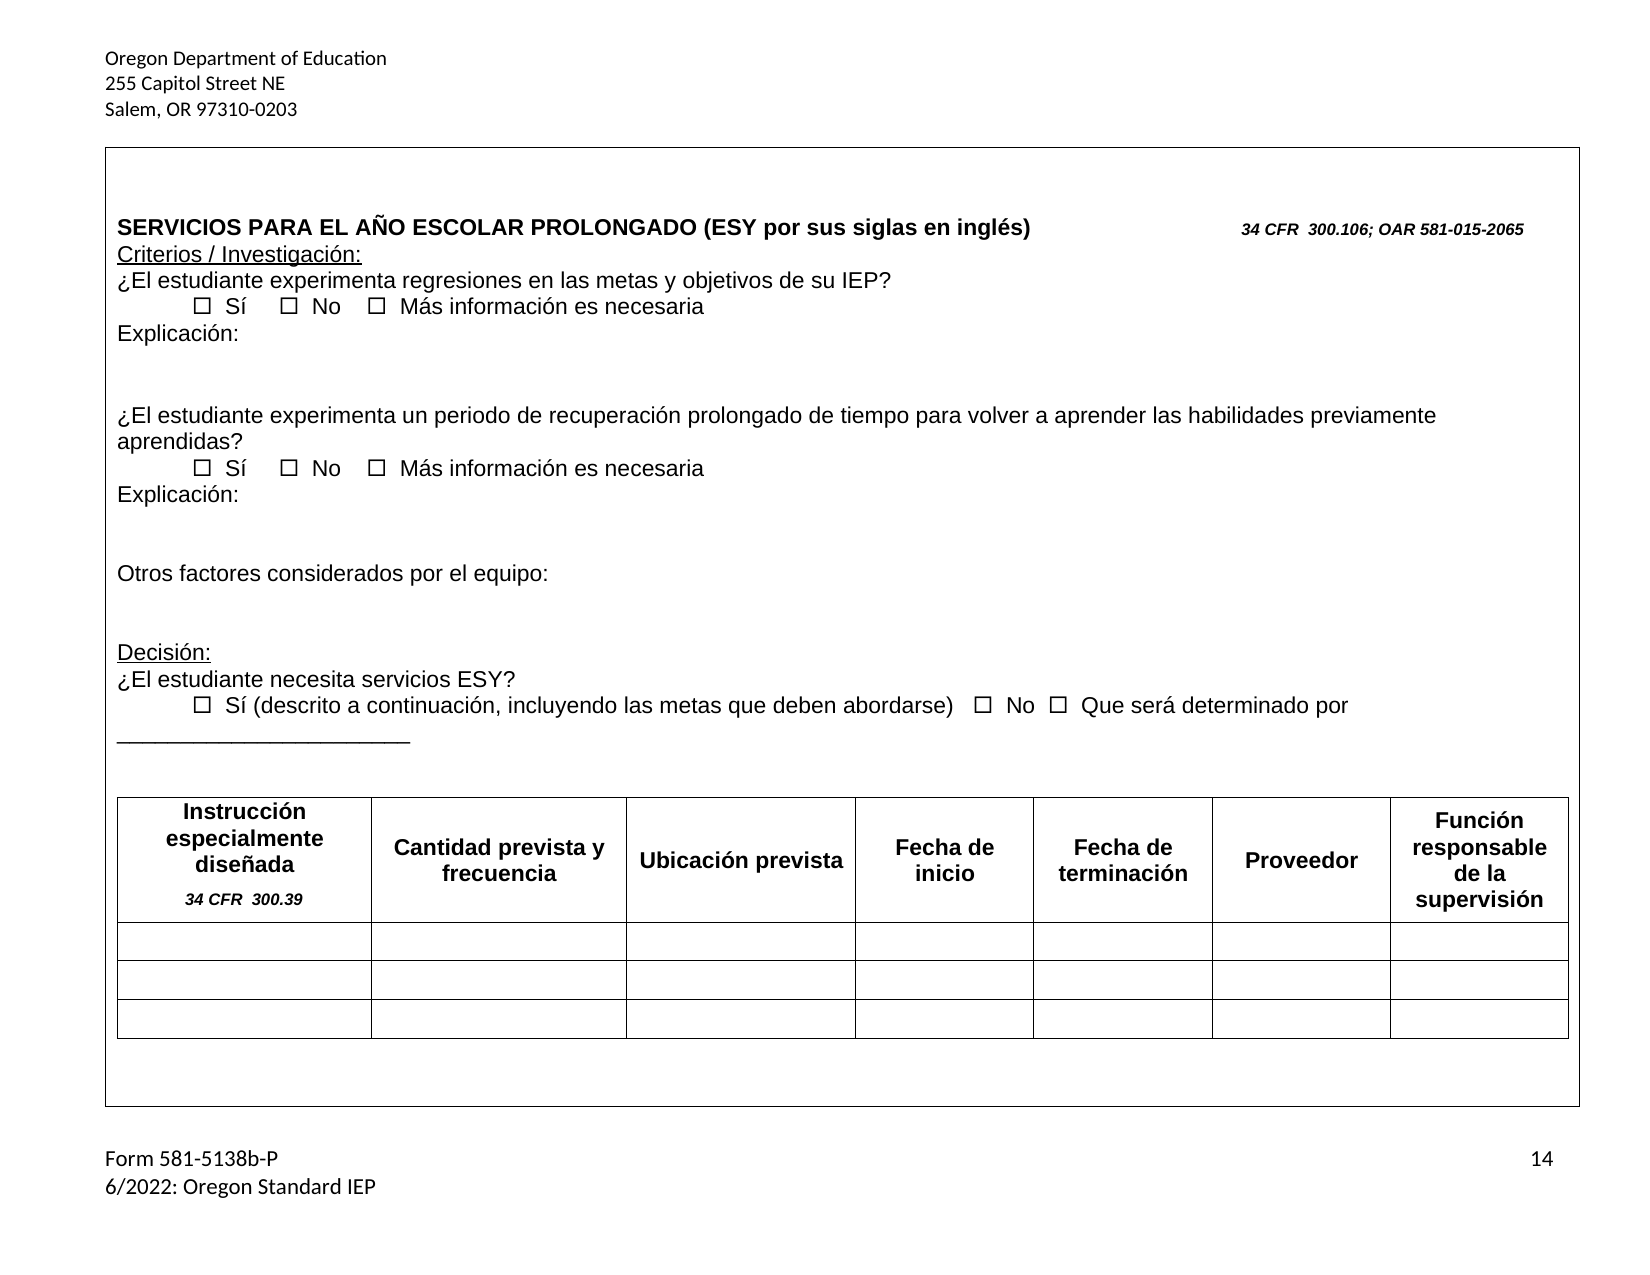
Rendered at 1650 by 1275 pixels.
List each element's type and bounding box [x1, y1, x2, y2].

table_cell [106, 148, 1579, 1106]
